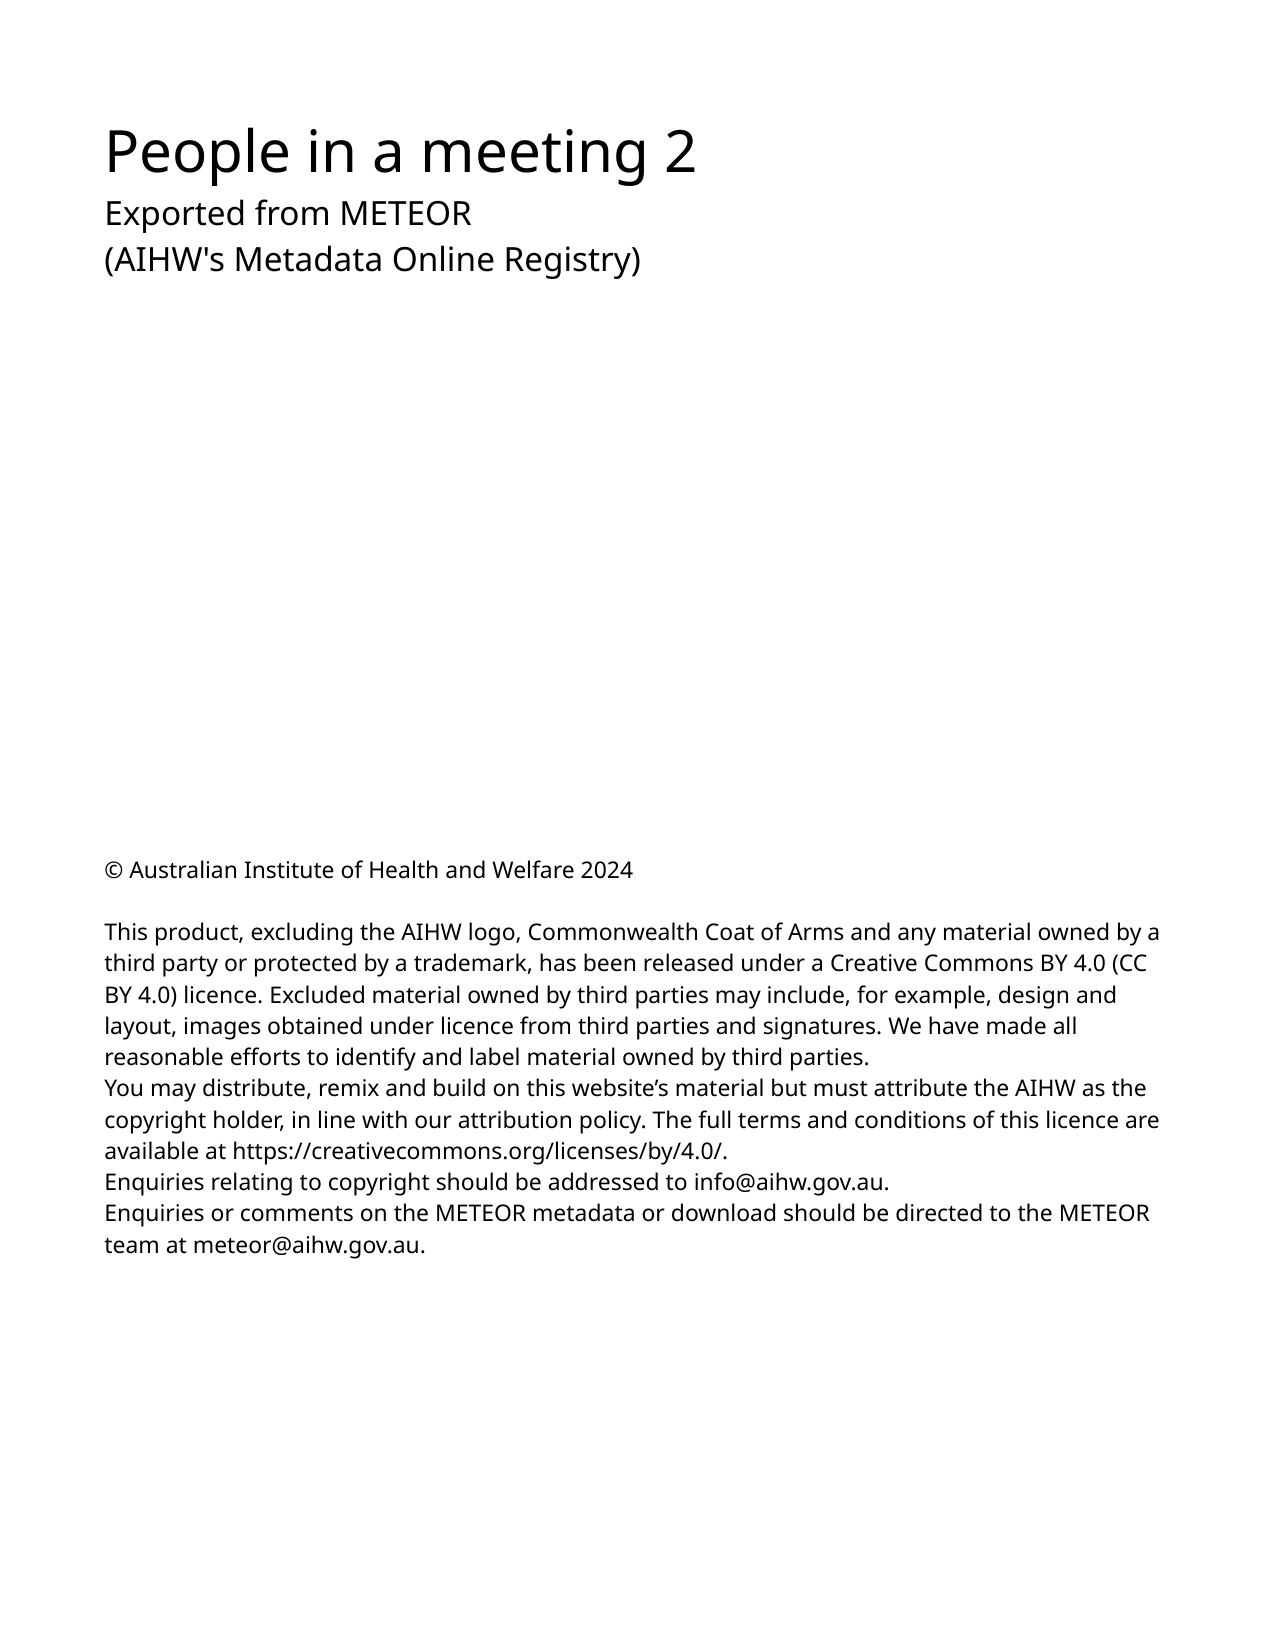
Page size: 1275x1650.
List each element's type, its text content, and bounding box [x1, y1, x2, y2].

text Enquiries relating to copyright should be addressed to info@aihw.gov.au. [104, 1166, 1171, 1197]
text Enquiries or comments on the METEOR metadata or download should be directed to the METEOR team at meteor@aihw.gov.au. [104, 1197, 1171, 1260]
title People in a meeting 2 [104, 110, 1171, 190]
text You may distribute, remix and build on this website’s material but must attribute the AIHW as the copyright holder, in line with our attribution policy. The full terms and conditions of this licence are available at https://creativecommons.org/licenses/by/4.0/. [104, 1072, 1171, 1166]
text © Australian Institute of Health and Welfare 2024 [104, 854, 1171, 885]
subtitle Exported from METEOR [104, 190, 1171, 235]
subtitle (AIHW's Metadata Online Registry) [104, 235, 1171, 281]
text This product, excluding the AIHW logo, Commonwealth Coat of Arms and any material owned by a third party or protected by a trademark, has been released under a Creative Commons BY 4.0 (CC BY 4.0) licence. Excluded material owned by third parties may include, for example, design and layout, images obtained under licence from third parties and signatures. We have made all reasonable efforts to identify and label material owned by third parties. [104, 916, 1171, 1072]
